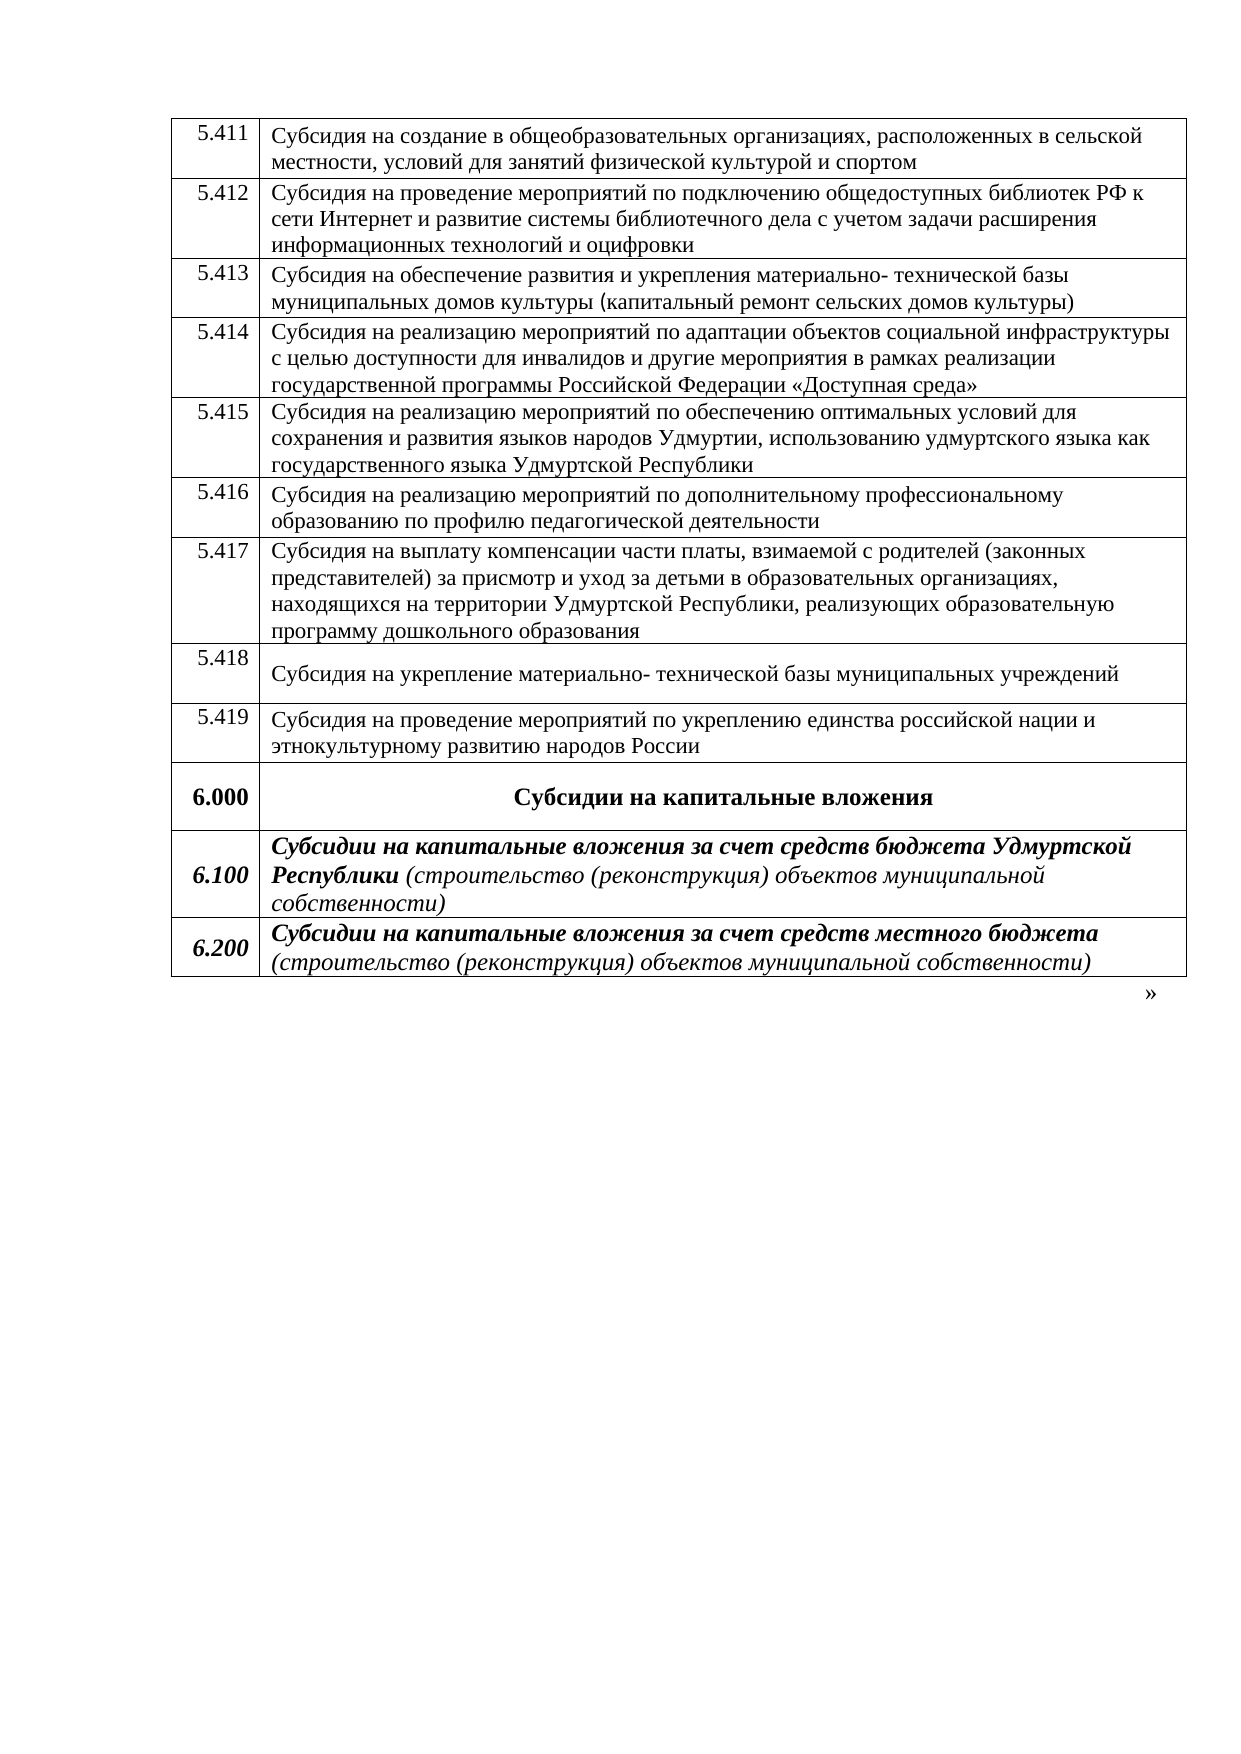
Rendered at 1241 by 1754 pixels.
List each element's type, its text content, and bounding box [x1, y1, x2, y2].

table_cell 6.000 [172, 763, 259, 830]
text » [171, 977, 1157, 1006]
table_cell 6.100 [172, 831, 259, 917]
table_cell Субсидия на проведение мероприятий по укреплению единства российской нации и этнокультурному развитию народов России [260, 704, 1186, 762]
table_cell Субсидии на капитальные вложения за счет средств бюджета Удмуртской Республики (строительство (реконструкция) объектов муниципальной собственности) [260, 831, 1186, 917]
table_cell 5.412 [172, 179, 259, 258]
table_cell Субсидия на выплату компенсации части платы, взимаемой с родителей (законных представителей) за присмотр и уход за детьми в образовательных организациях, находящихся на территории Удмуртской Республики, реализующих образовательную программу дошкольного образования [260, 538, 1186, 643]
table_cell 5.415 [172, 398, 259, 477]
table_cell 5.419 [172, 704, 259, 762]
table_cell Субсидия на создание в общеобразовательных организациях, расположенных в сельской местности, условий для занятий физической культурой и спортом [260, 119, 1186, 177]
table_cell Субсидия на реализацию мероприятий по дополнительному профессиональному образованию по профилю педагогической деятельности [260, 478, 1186, 537]
table_cell 5.418 [172, 644, 259, 702]
table_cell Субсидия на проведение мероприятий по подключению общедоступных библиотек РФ к сети Интернет и развитие системы библиотечного дела с учетом задачи расширения информационных технологий и оцифровки [260, 179, 1186, 258]
table_cell 5.417 [172, 538, 259, 643]
table_cell 5.413 [172, 259, 259, 317]
table_cell Субсидия на укрепление материально- технической базы муниципальных учреждений [260, 644, 1186, 702]
table_cell 5.411 [172, 119, 259, 177]
table_cell 6.200 [172, 918, 259, 976]
table_cell 5.416 [172, 478, 259, 537]
table_cell Субсидия на обеспечение развития и укрепления материально- технической базы муниципальных домов культуры (капитальный ремонт сельских домов культуры) [260, 259, 1186, 317]
table_cell Субсидия на реализацию мероприятий по адаптации объектов социальной инфраструктуры с целью доступности для инвалидов и другие мероприятия в рамках реализации государственной программы Российской Федерации «Доступная среда» [260, 318, 1186, 397]
table_cell Субсидии на капитальные вложения [260, 763, 1186, 830]
table_cell Субсидии на капитальные вложения за счет средств местного бюджета (строительство (реконструкция) объектов муниципальной собственности) [260, 918, 1186, 976]
table_cell 5.414 [172, 318, 259, 397]
table_cell Субсидия на реализацию мероприятий по обеспечению оптимальных условий для сохранения и развития языков народов Удмуртии, использованию удмуртского языка как государственного языка Удмуртской Республики [260, 398, 1186, 477]
